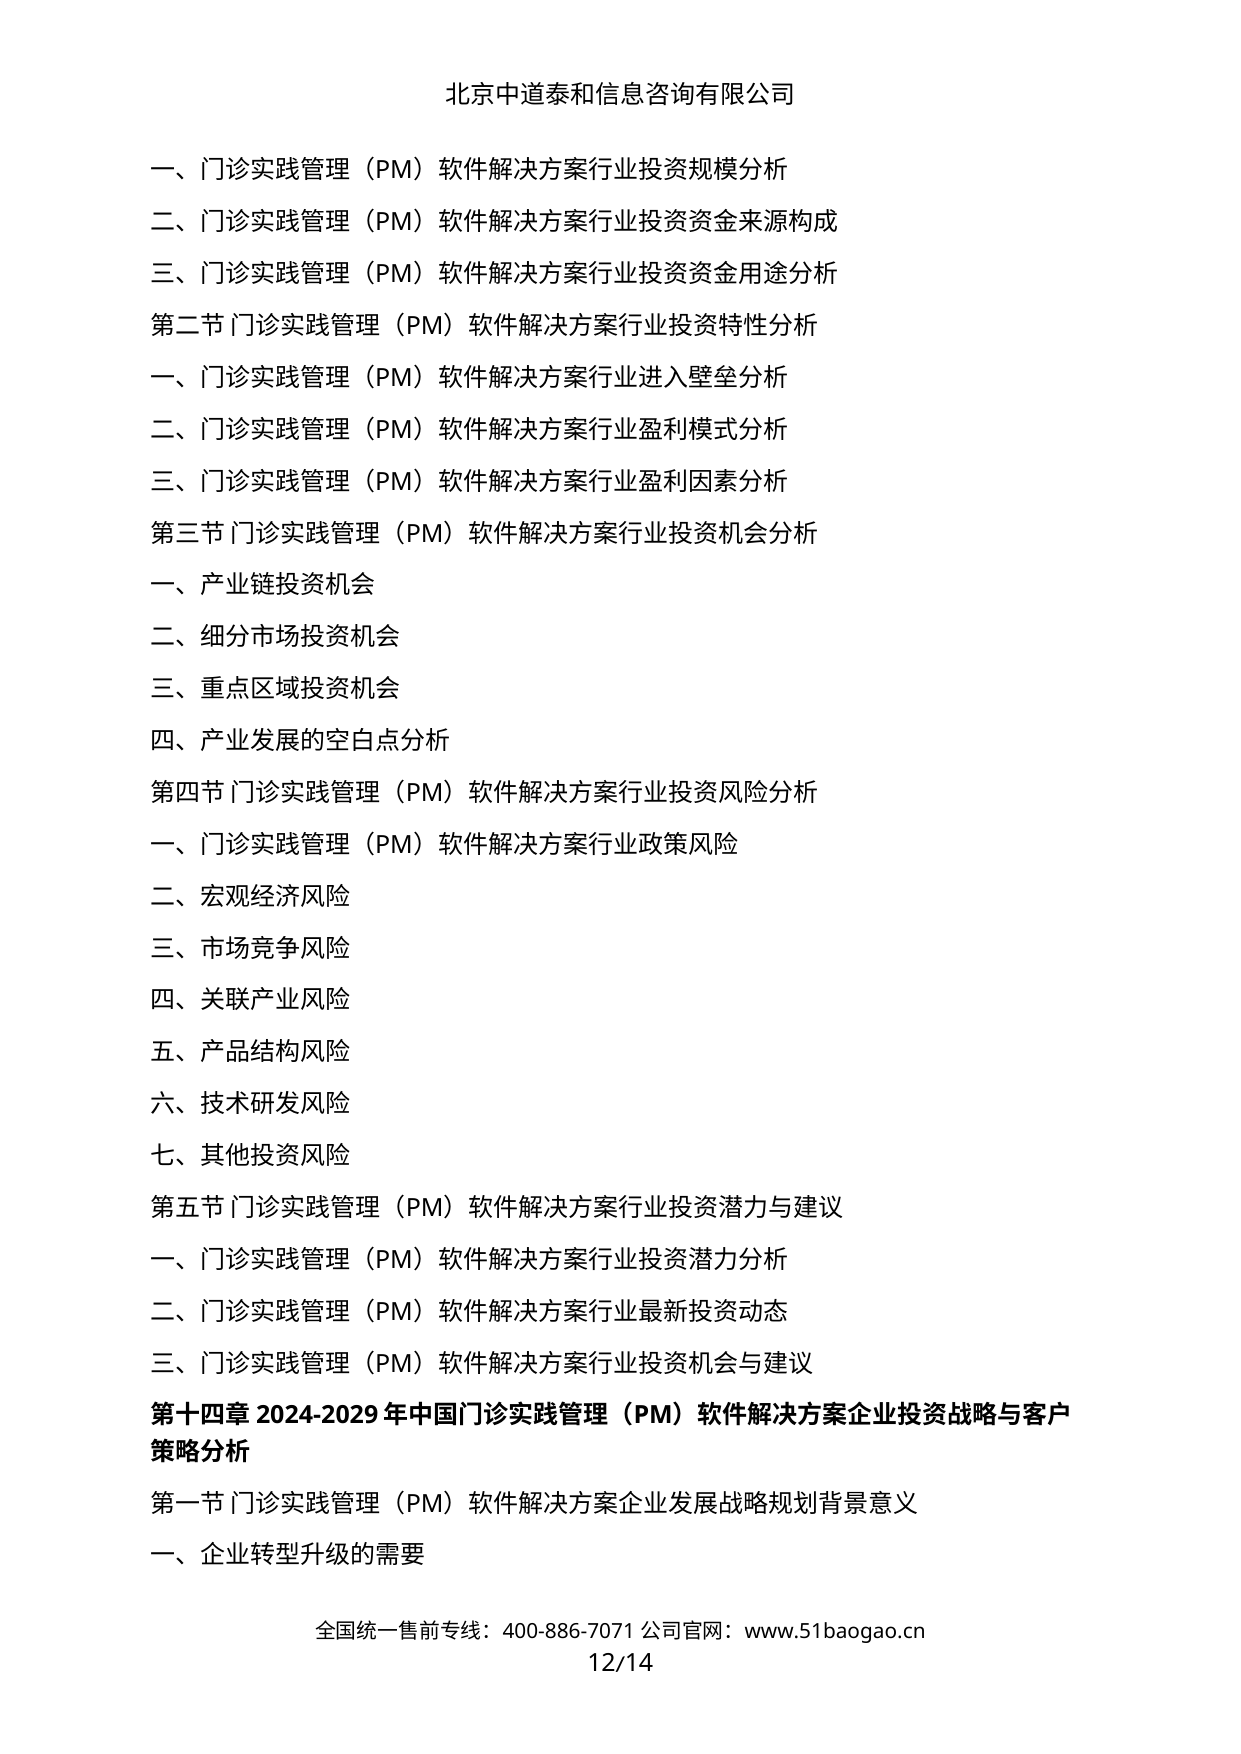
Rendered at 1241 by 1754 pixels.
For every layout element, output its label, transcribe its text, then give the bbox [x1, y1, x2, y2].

text 二、门诊实践管理（PM）软件解决方案行业最新投资动态 [150, 1291, 1090, 1327]
text 一、产业链投资机会 [150, 565, 1090, 601]
text 第五节 门诊实践管理（PM）软件解决方案行业投资潜力与建议 [150, 1187, 1090, 1224]
text 三、门诊实践管理（PM）软件解决方案行业盈利因素分析 [150, 461, 1090, 497]
text 二、门诊实践管理（PM）软件解决方案行业盈利模式分析 [150, 409, 1090, 446]
text 一、门诊实践管理（PM）软件解决方案行业进入壁垒分析 [150, 357, 1090, 394]
text 三、市场竞争风险 [150, 928, 1090, 964]
text 一、企业转型升级的需要 [150, 1535, 1090, 1571]
text 三、重点区域投资机会 [150, 669, 1090, 705]
text 七、其他投资风险 [150, 1136, 1090, 1172]
text 四、关联产业风险 [150, 980, 1090, 1016]
text 一、门诊实践管理（PM）软件解决方案行业投资规模分析 [150, 150, 1090, 186]
text 二、宏观经济风险 [150, 876, 1090, 912]
text 一、门诊实践管理（PM）软件解决方案行业投资潜力分析 [150, 1239, 1090, 1276]
text 三、门诊实践管理（PM）软件解决方案行业投资资金用途分析 [150, 254, 1090, 290]
text 第十四章 2024-2029年中国门诊实践管理（PM）软件解决方案企业投资战略与客户策略分析 [150, 1395, 1090, 1467]
text 第一节 门诊实践管理（PM）软件解决方案企业发展战略规划背景意义 [150, 1483, 1090, 1519]
text 六、技术研发风险 [150, 1084, 1090, 1120]
text 一、门诊实践管理（PM）软件解决方案行业政策风险 [150, 824, 1090, 861]
text 三、门诊实践管理（PM）软件解决方案行业投资机会与建议 [150, 1343, 1090, 1379]
text 第二节 门诊实践管理（PM）软件解决方案行业投资特性分析 [150, 306, 1090, 342]
text 第四节 门诊实践管理（PM）软件解决方案行业投资风险分析 [150, 772, 1090, 809]
text 五、产品结构风险 [150, 1032, 1090, 1068]
text 二、门诊实践管理（PM）软件解决方案行业投资资金来源构成 [150, 202, 1090, 238]
text 二、细分市场投资机会 [150, 617, 1090, 653]
text 四、产业发展的空白点分析 [150, 721, 1090, 757]
text 第三节 门诊实践管理（PM）软件解决方案行业投资机会分析 [150, 513, 1090, 549]
